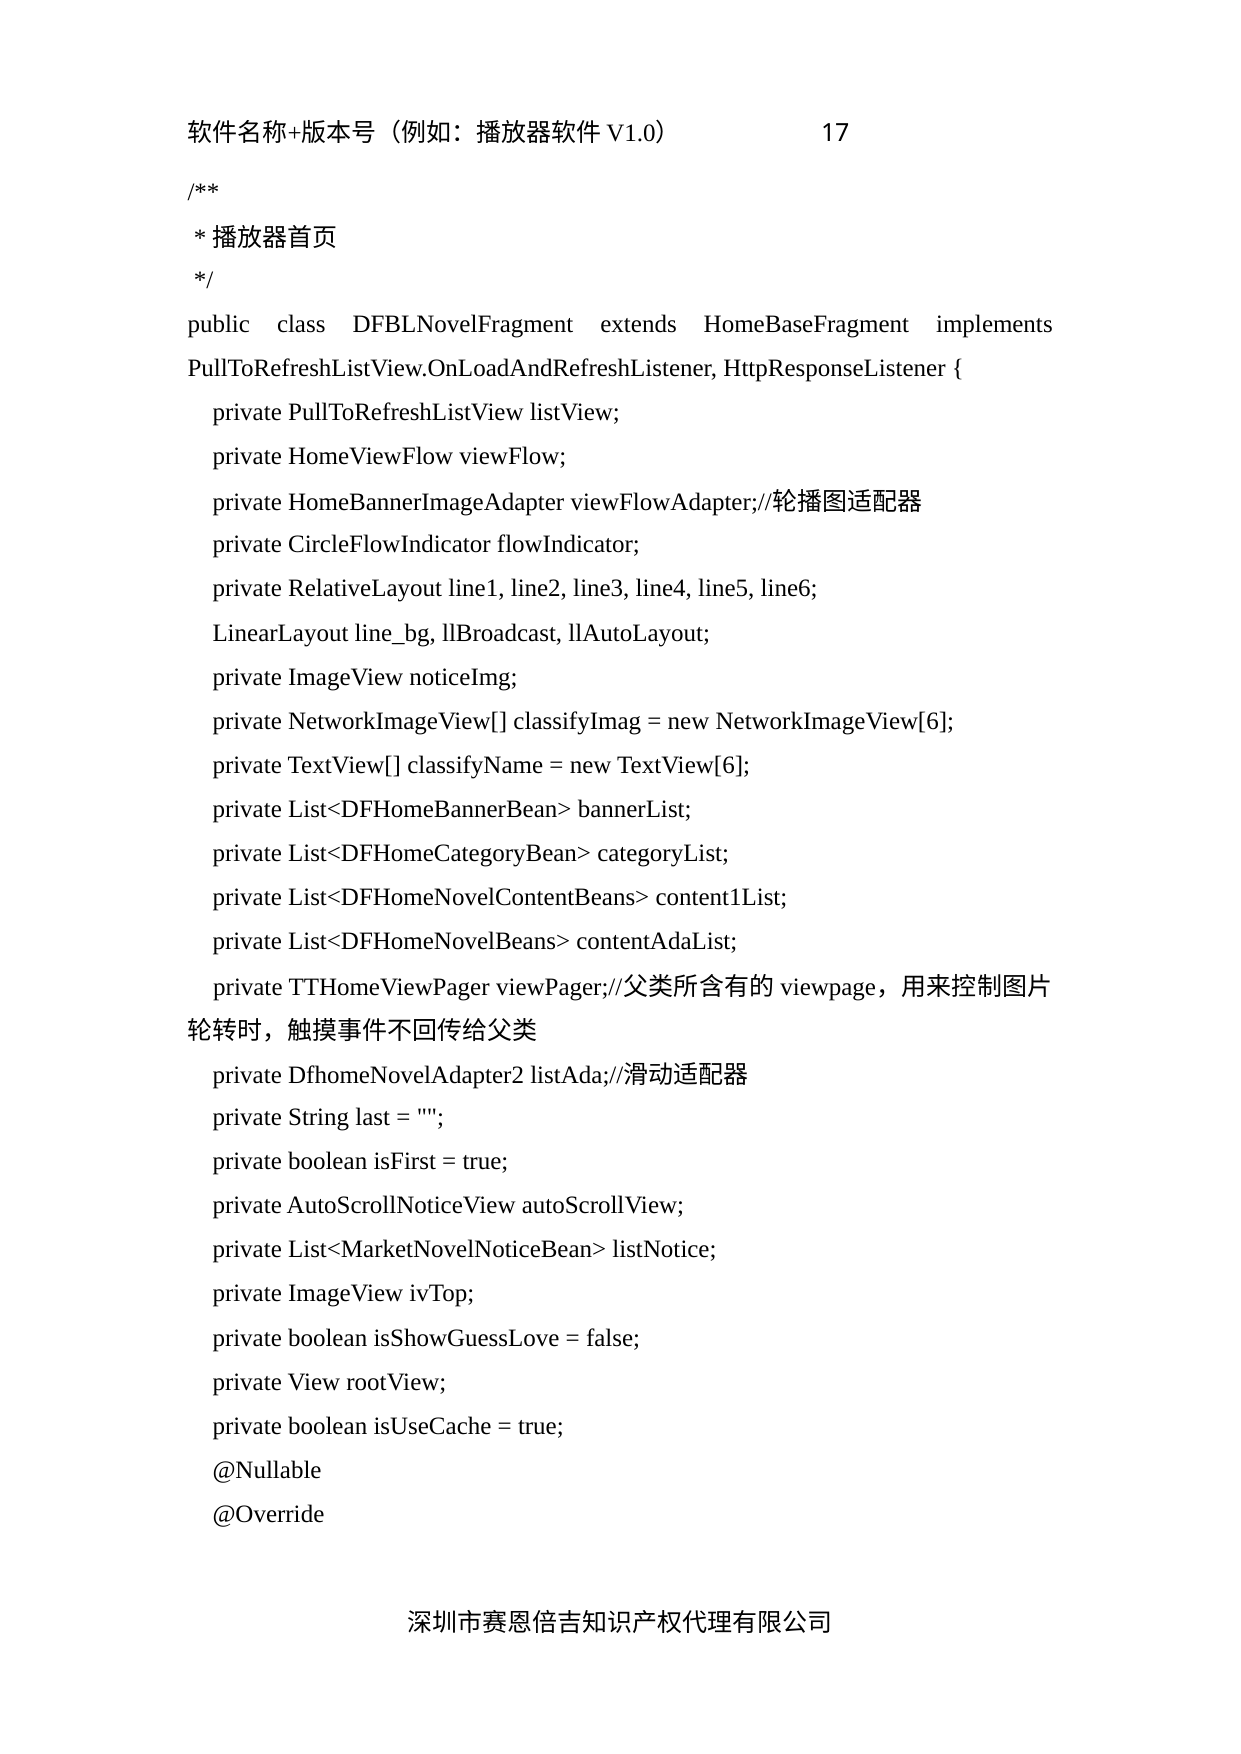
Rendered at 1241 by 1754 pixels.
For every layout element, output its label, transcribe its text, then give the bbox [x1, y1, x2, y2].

text private HomeBannerImageAdapter viewFlowAdapter;//轮播图适配器 [187, 478, 1053, 522]
text private DfhomeNovelAdapter2 listAda;//滑动适配器 [187, 1051, 1053, 1095]
text */ [187, 257, 1053, 302]
text private PullToRefreshListView listView; [187, 390, 1053, 434]
text private ImageView ivTop; [187, 1271, 1053, 1315]
text public class DFBLNovelFragment extends HomeBaseFragment implements PullToRefreshListView.OnLoadAndRefreshListener, HttpResponseListener { [187, 302, 1053, 390]
text private boolean isShowGuessLove = false; [187, 1315, 1053, 1359]
text private AutoScrollNoticeView autoScrollView; [187, 1183, 1053, 1227]
text private HomeViewFlow viewFlow; [187, 434, 1053, 478]
text private boolean isFirst = true; [187, 1139, 1053, 1183]
text private CircleFlowIndicator flowIndicator; [187, 522, 1053, 566]
text private List<DFHomeNovelContentBeans> content1List; [187, 874, 1053, 918]
text private NetworkImageView[] classifyImag = new NetworkImageView[6]; [187, 698, 1053, 742]
text private TextView[] classifyName = new TextView[6]; [187, 742, 1053, 786]
text * 播放器首页 [187, 213, 1053, 257]
text @Override [187, 1491, 1053, 1535]
text private String last = ""; [187, 1095, 1053, 1139]
text private List<DFHomeNovelBeans> contentAdaList; [187, 918, 1053, 962]
text @Nullable [187, 1447, 1053, 1491]
text LinearLayout line_bg, llBroadcast, llAutoLayout; [187, 610, 1053, 654]
text private boolean isUseCache = true; [187, 1403, 1053, 1447]
text private List<DFHomeBannerBean> bannerList; [187, 786, 1053, 830]
text /** [187, 169, 1053, 213]
text private View rootView; [187, 1359, 1053, 1403]
text private RelativeLayout line1, line2, line3, line4, line5, line6; [187, 566, 1053, 610]
text private TTHomeViewPager viewPager;//父类所含有的viewpage，用来控制图片轮转时，触摸事件不回传给父类 [187, 962, 1053, 1051]
text private ImageView noticeImg; [187, 654, 1053, 698]
text private List<MarketNovelNoticeBean> listNotice; [187, 1227, 1053, 1271]
text private List<DFHomeCategoryBean> categoryList; [187, 830, 1053, 874]
